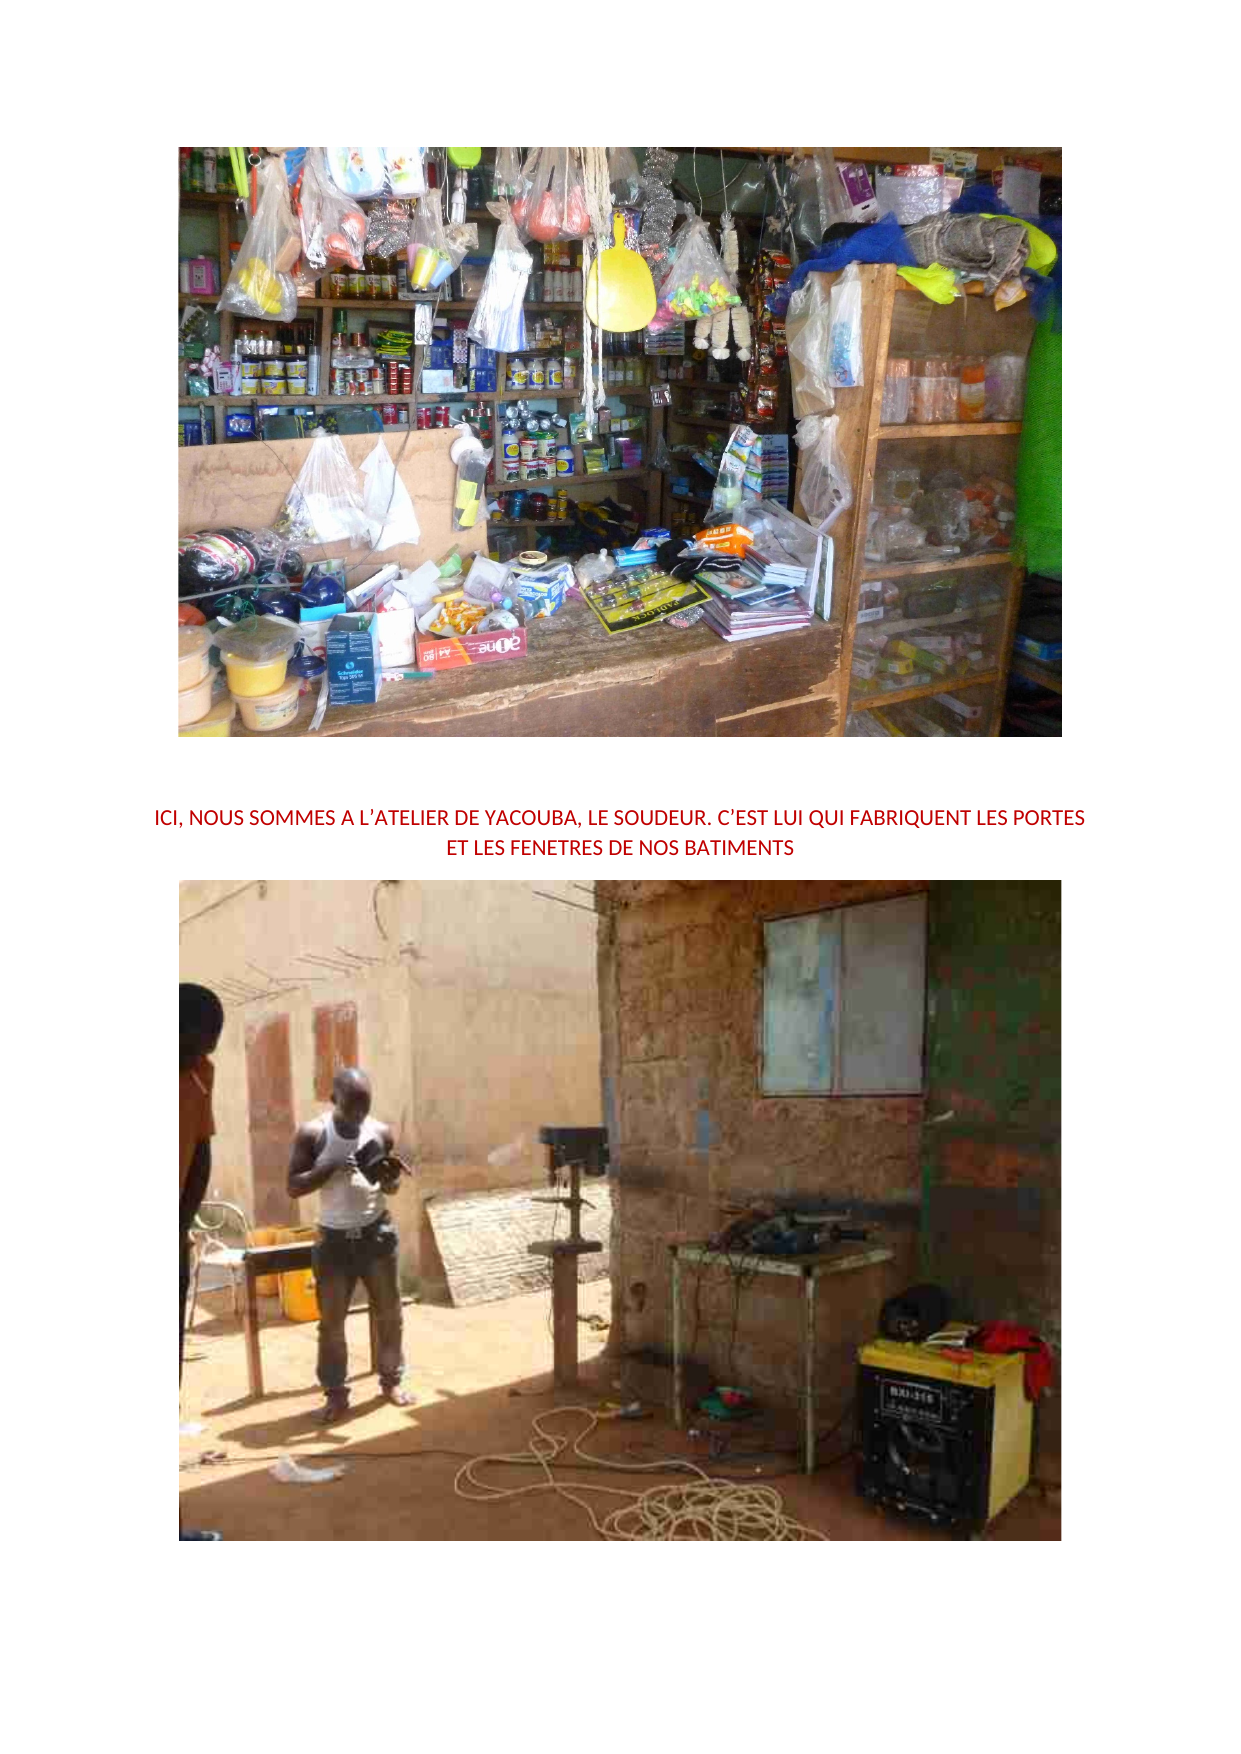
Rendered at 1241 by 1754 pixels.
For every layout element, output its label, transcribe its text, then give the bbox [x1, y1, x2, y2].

text ICI, NOUS SOMMES A L’ATELIER DE YACOUBA, LE SOUDEUR. C’EST LUI QUI FABRIQUENT LES PORTES ET LES FENETRES DE NOS BATIMENTS [148, 803, 1093, 861]
picture [179, 880, 1062, 1541]
picture [178, 147, 1062, 737]
